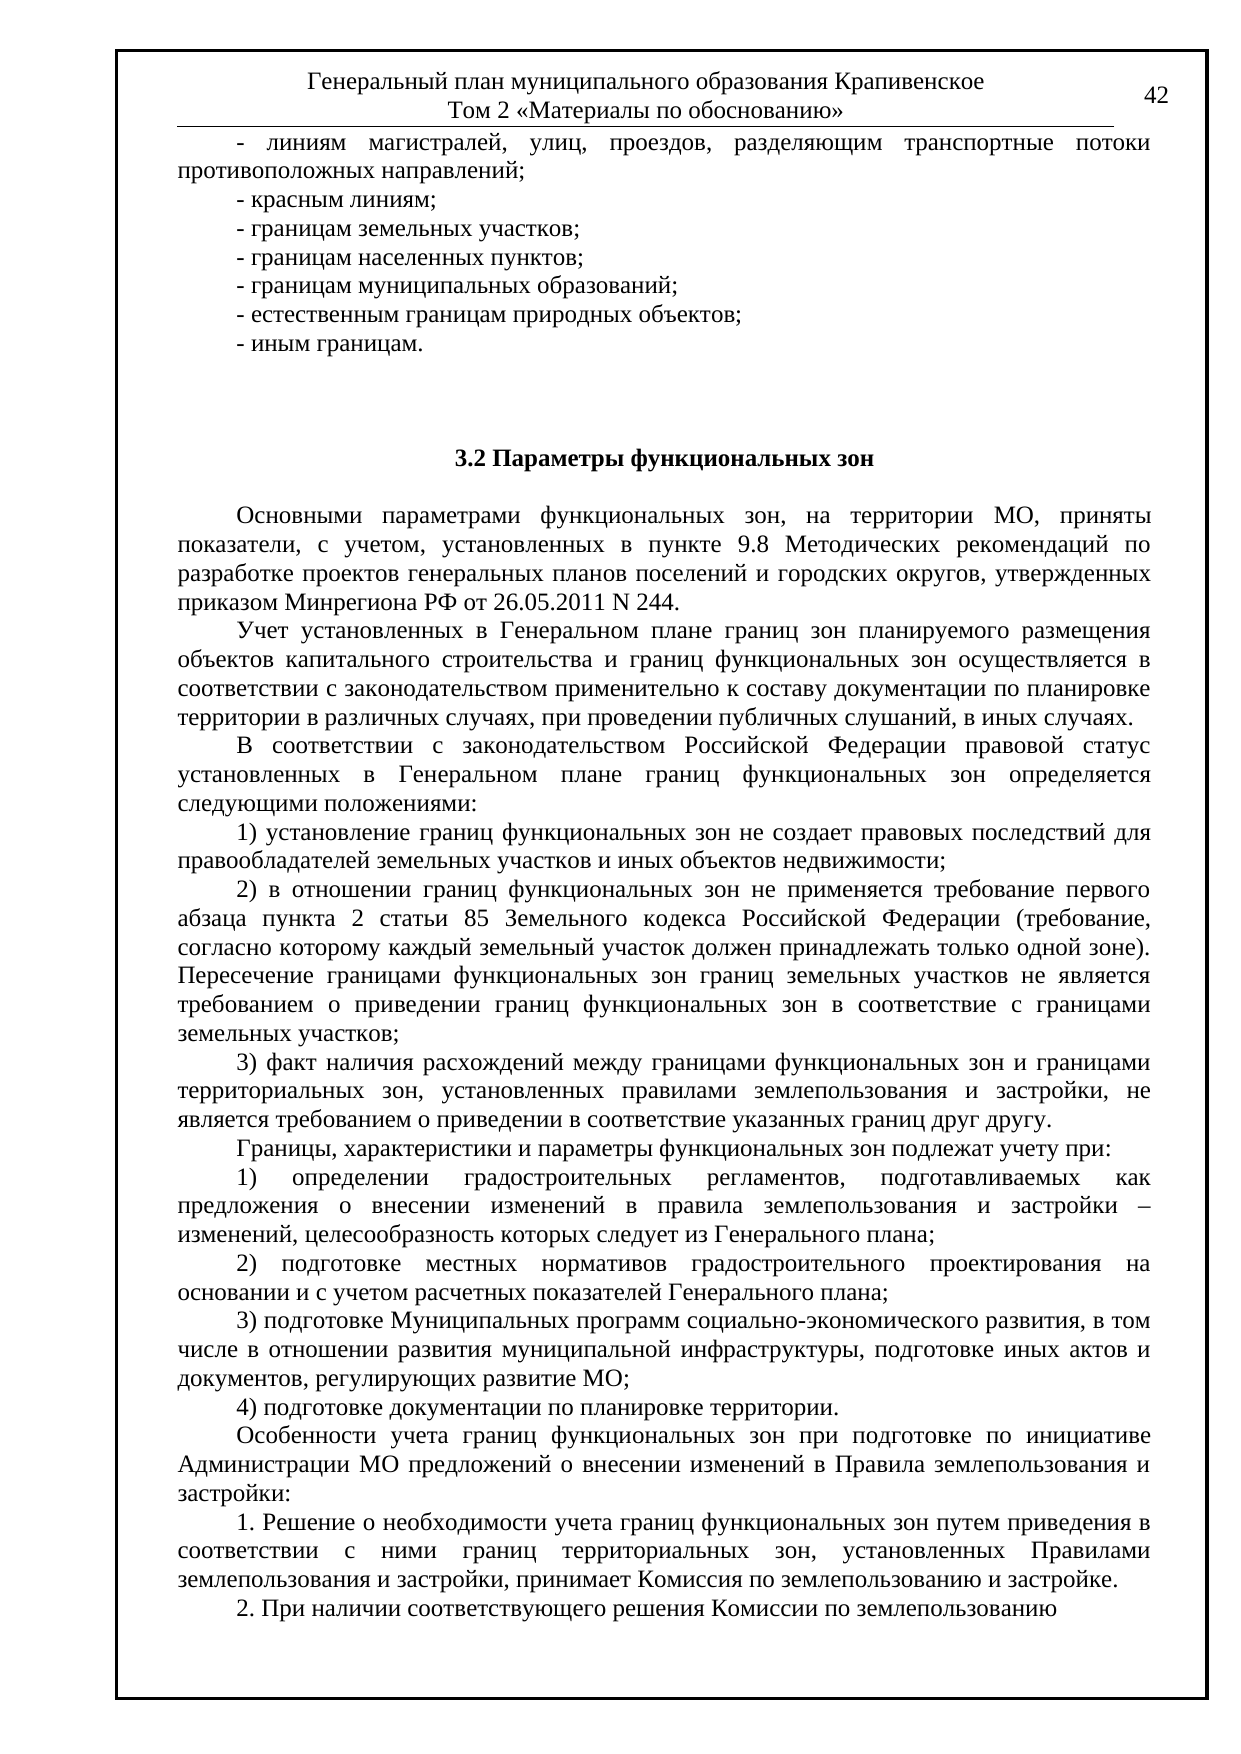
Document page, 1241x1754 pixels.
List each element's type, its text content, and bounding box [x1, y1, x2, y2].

text 1) определении градостроительных регламентов, подготавливаемых как предложения о внесении изменений в правила землепользования и застройки – изменений, целесообразность которых следует из Генерального плана; [177, 1162, 1152, 1248]
text - иным границам. [177, 328, 1152, 357]
text - границам земельных участков; [177, 213, 1152, 242]
text - границам населенных пунктов; [177, 242, 1152, 270]
text - границам муниципальных образований; [177, 270, 1152, 299]
text 1. Решение о необходимости учета границ функциональных зон путем приведения в соответствии с ними границ территориальных зон, установленных Правилами землепользования и застройки, принимает Комиссия по землепользованию и застройке. [177, 1507, 1152, 1593]
text 2) подготовке местных нормативов градостроительного проектирования на основании и с учетом расчетных показателей Генерального плана; [177, 1248, 1152, 1305]
text В соответствии с законодательством Российской Федерации правовой статус установленных в Генеральном плане границ функциональных зон определяется следующими положениями: [177, 730, 1152, 817]
text - естественным границам природных объектов; [177, 299, 1152, 328]
text 2. При наличии соответствующего решения Комиссии по землепользованию [177, 1593, 1152, 1622]
text 4) подготовке документации по планировке территории. [177, 1392, 1152, 1420]
text 3) факт наличия расхождений между границами функциональных зон и границами территориальных зон, установленных правилами землепользования и застройки, не является требованием о приведении в соответствие указанных границ друг другу. [177, 1047, 1152, 1133]
text Границы, характеристики и параметры функциональных зон подлежат учету при: [177, 1133, 1152, 1162]
text Учет установленных в Генеральном плане границ зон планируемого размещения объектов капитального строительства и границ функциональных зон осуществляется в соответствии с законодательством применительно к составу документации по планировке территории в различных случаях, при проведении публичных слушаний, в иных случаях. [177, 615, 1152, 730]
text 2) в отношении границ функциональных зон не применяется требование первого абзаца пункта 2 статьи 85 Земельного кодекса Российской Федерации (требование, согласно которому каждый земельный участок должен принадлежать только одной зоне). Пересечение границами функциональных зон границ земельных участков не является требованием о приведении границ функциональных зон в соответствие с границами земельных участков; [177, 874, 1152, 1047]
text Основными параметрами функциональных зон, на территории МО, приняты показатели, с учетом, установленных в пункте 9.8 Методических рекомендаций по разработке проектов генеральных планов поселений и городских округов, утвержденных приказом Минрегиона РФ от 26.05.2011 N 244. [177, 500, 1152, 615]
text Особенности учета границ функциональных зон при подготовке по инициативе Администрации МО предложений о внесении изменений в Правила землепользования и застройки: [177, 1420, 1152, 1507]
text 3.2 Параметры функциональных зон [177, 443, 1152, 472]
text - красным линиям; [177, 184, 1152, 213]
text 3) подготовке Муниципальных программ социально-экономического развития, в том числе в отношении развития муниципальной инфраструктуры, подготовке иных актов и документов, регулирующих развитие МО; [177, 1305, 1152, 1392]
text - линиям магистралей, улиц, проездов, разделяющим транспортные потоки противоположных направлений; [177, 127, 1152, 184]
text 1) установление границ функциональных зон не создает правовых последствий для правообладателей земельных участков и иных объектов недвижимости; [177, 817, 1152, 874]
